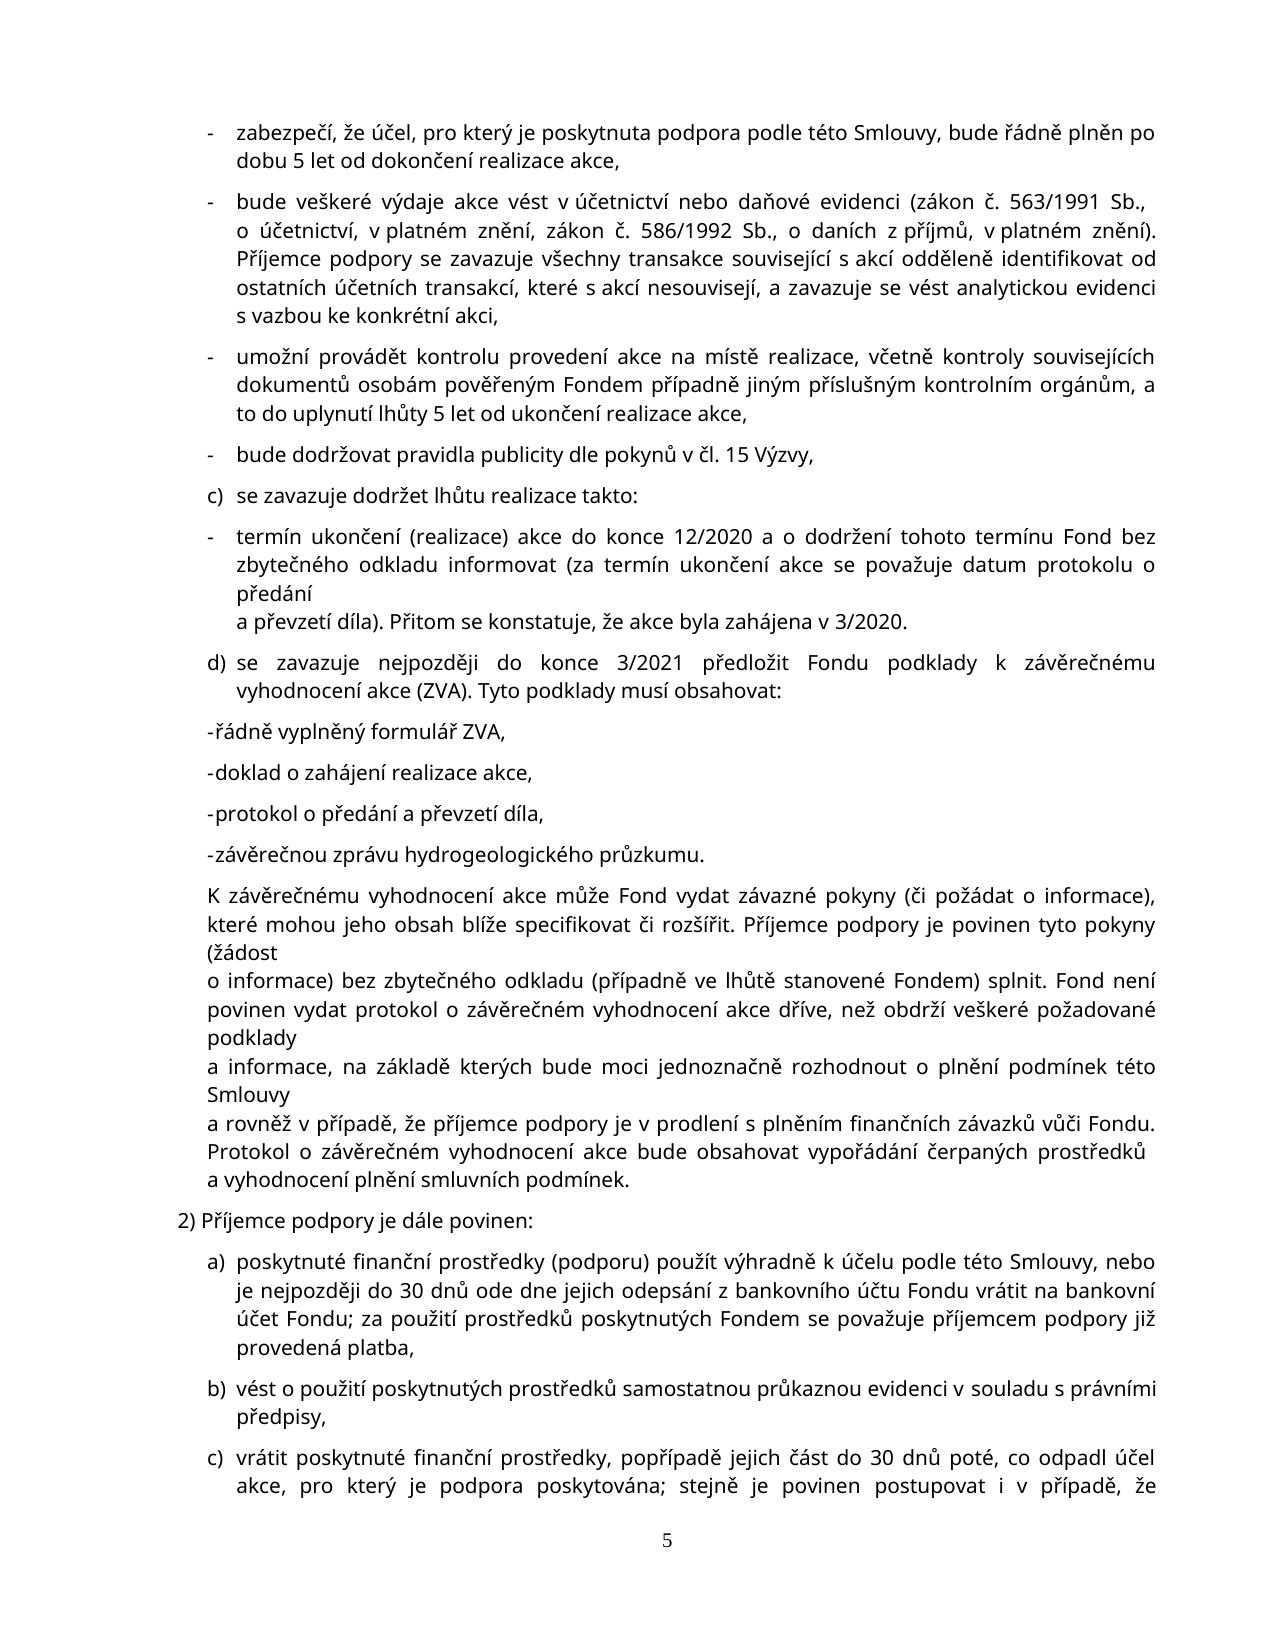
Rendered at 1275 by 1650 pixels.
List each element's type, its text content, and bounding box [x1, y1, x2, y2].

list protokol o předání a převzetí díla, [207, 799, 1157, 828]
list bude dodržovat pravidla publicity dle pokynů v čl. 15 Výzvy, [207, 440, 1157, 468]
list vést o použití poskytnutých prostředků samostatnou průkaznou evidenci v souladu s právními předpisy, [207, 1374, 1157, 1431]
list termín ukončení (realizace) akce do konce 12/2020 a o dodržení tohoto termínu Fond bez zbytečného odkladu informovat (za termín ukončení akce se považuje datum protokolu o předání a převzetí díla). Přitom se konstatuje, že akce byla zahájena v 3/2020. [207, 522, 1157, 636]
list poskytnuté finanční prostředky (podporu) použít výhradně k účelu podle této Smlouvy, nebo je nejpozději do 30 dnů ode dne jejich odepsání z bankovního účtu Fondu vrátit na bankovní účet Fondu; za použití prostředků poskytnutých Fondem se považuje příjemcem podpory již provedená platba, [207, 1247, 1157, 1361]
list se zavazuje dodržet lhůtu realizace takto: [207, 481, 1157, 509]
list umožní provádět kontrolu provedení akce na místě realizace, včetně kontroly souvisejících dokumentů osobám pověřeným Fondem případně jiným příslušným kontrolním orgánům, a to do uplynutí lhůty 5 let od ukončení realizace akce, [207, 342, 1157, 427]
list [207, 1443, 1157, 1500]
list doklad o zahájení realizace akce, [207, 758, 1157, 787]
list se zavazuje nejpozději do konce 3/2021 předložit Fondu podklady k závěrečnému vyhodnocení akce (ZVA). Tyto podklady musí obsahovat: [207, 648, 1157, 705]
list závěrečnou zprávu hydrogeologického průzkumu. [207, 840, 1157, 869]
list bude veškeré výdaje akce vést v účetnictví nebo daňové evidenci (zákon č. 563/1991 Sb., o účetnictví, v platném znění, zákon č. 586/1992 Sb., o daních z příjmů, v platném znění). Příjemce podpory se zavazuje všechny transakce související s akcí odděleně identifikovat od ostatních účetních transakcí, které s akcí nesouvisejí, a zavazuje se vést analytickou evidenci s vazbou ke konkrétní akci, [207, 187, 1157, 330]
text 2) Příjemce podpory je dále povinen: [177, 1207, 1157, 1235]
list řádně vyplněný formulář ZVA, [207, 717, 1157, 746]
text K závěrečnému vyhodnocení akce může Fond vydat závazné pokyny (či požádat o informace), které mohou jeho obsah blíže specifikovat či rozšířit. Příjemce podpory je povinen tyto pokyny (žádost o informace) bez zbytečného odkladu (případně ve lhůtě stanovené Fondem) splnit. Fond není povinen vydat protokol o závěrečném vyhodnocení akce dříve, než obdrží veškeré požadované podklady a informace, na základě kterých bude moci jednoznačně rozhodnout o plnění podmínek této Smlouvy a rovněž v případě, že příjemce podpory je v prodlení s plněním finančních závazků vůči Fondu. Protokol o závěrečném vyhodnocení akce bude obsahovat vypořádání čerpaných prostředků a vyhodnocení plnění smluvních podmínek. [207, 881, 1157, 1194]
list zabezpečí, že účel, pro který je poskytnuta podpora podle této Smlouvy, bude řádně plněn po dobu 5 let od dokončení realizace akce, [207, 118, 1157, 175]
